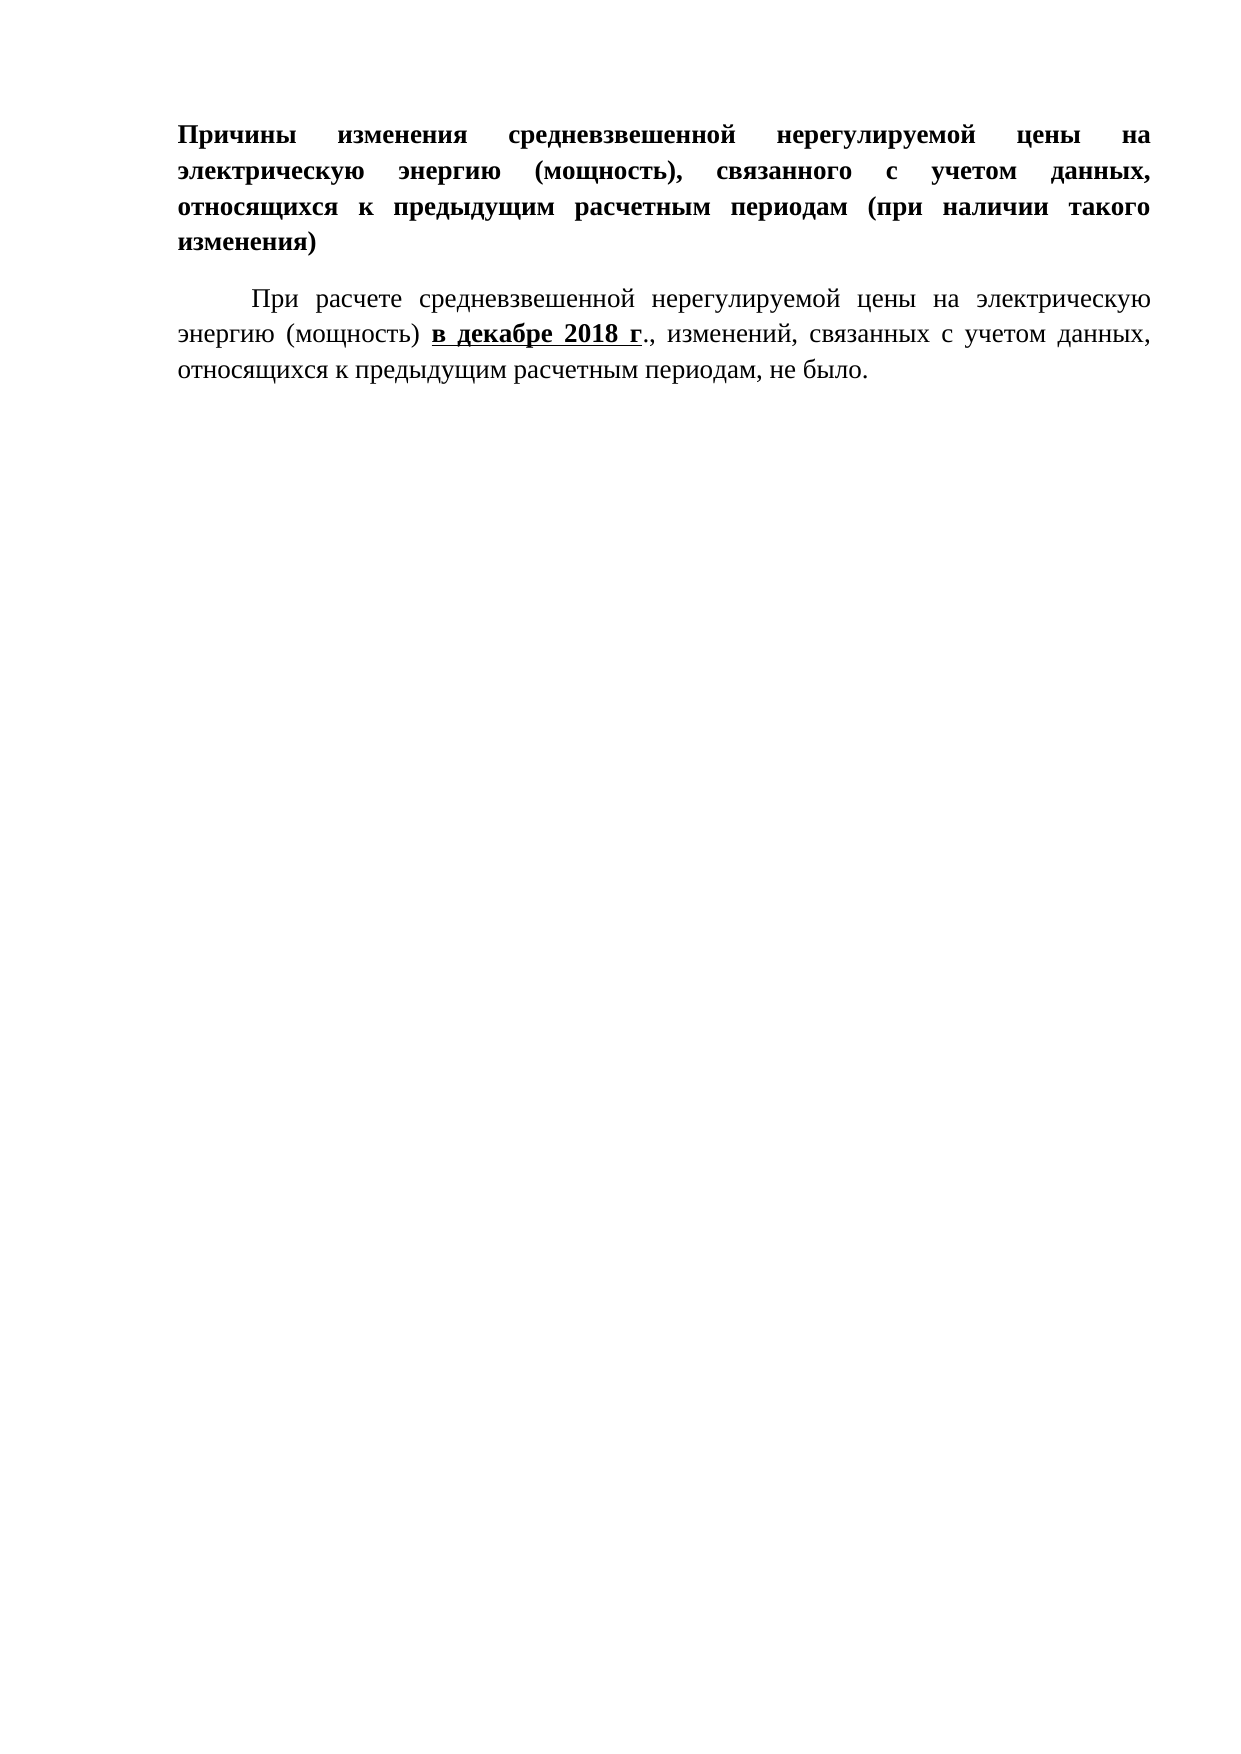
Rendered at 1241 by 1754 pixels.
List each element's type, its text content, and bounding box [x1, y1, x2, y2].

text При расчете средневзвешенной нерегулируемой цены на электрическую энергию (мощность) в декабре 2018 г., изменений, связанных с учетом данных, относящихся к предыдущим расчетным периодам, не было. [177, 282, 1152, 384]
text Причины изменения средневзвешенной нерегулируемой цены на электрическую энергию (мощность), связанного с учетом данных, относящихся к предыдущим расчетным периодам (при наличии такого изменения) [177, 118, 1152, 256]
